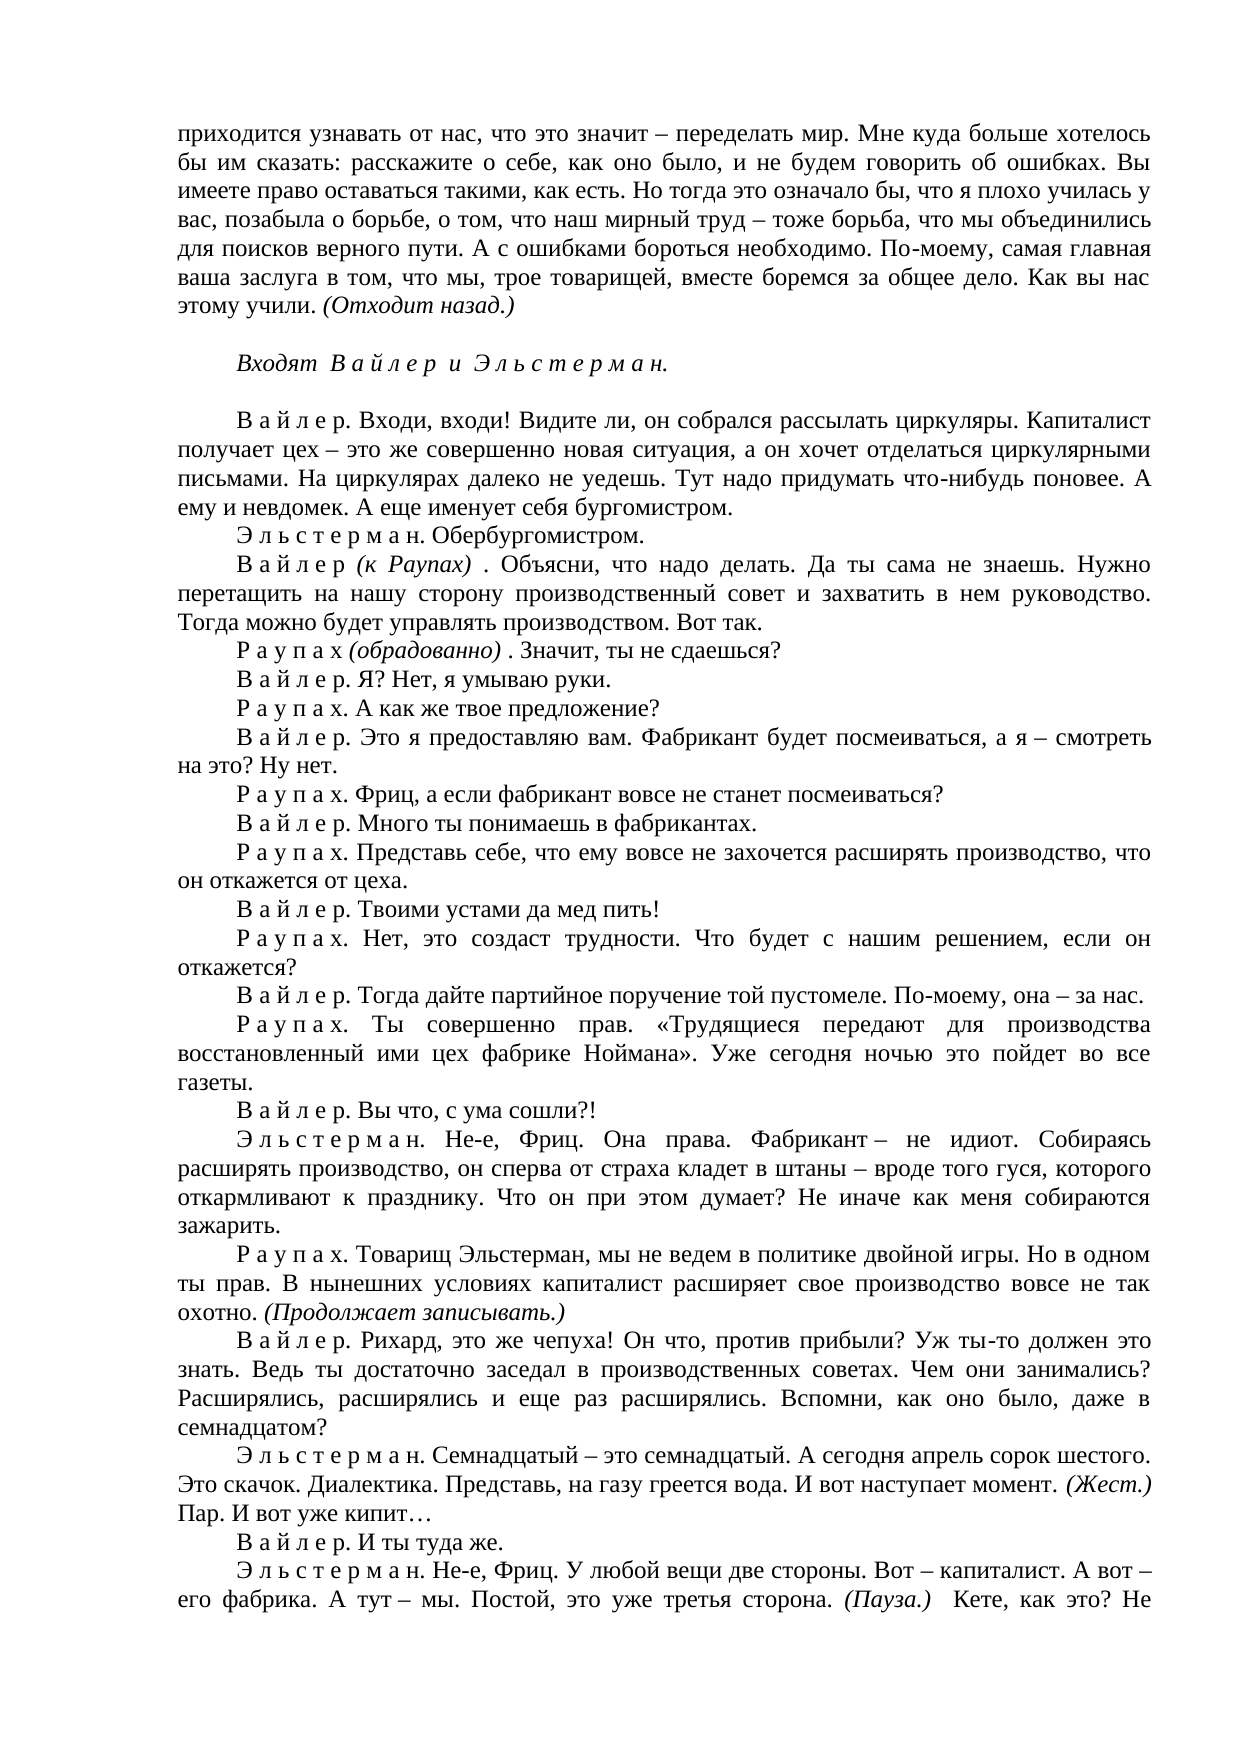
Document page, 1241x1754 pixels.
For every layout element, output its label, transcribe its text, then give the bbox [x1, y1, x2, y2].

text Входят В а й л е р и Э л ь с т е р м а н. [177, 348, 1152, 377]
text В а й л е р. Рихард, это же чепуха! Он что, против прибыли? Уж ты-то должен это знать. Ведь ты достаточно заседал в производственных советах. Чем они занимались? Расширялись, расширялись и еще раз расширялись. Вспомни, как оно было, даже в семнадцатом? [177, 1326, 1152, 1441]
text В а й л е р. Это я предоставляю вам. Фабрикант будет посмеиваться, а я – смотреть на это? Ну нет. [177, 722, 1152, 779]
text В а й л е р (к Раупах) . Объясни, что надо делать. Да ты сама не знаешь. Нужно перетащить на нашу сторону производственный совет и захватить в нем руководство. Тогда можно будет управлять производством. Вот так. [177, 549, 1152, 636]
text Р а у п а х. Нет, это создаст трудности. Что будет с нашим решением, если он откажется? [177, 923, 1152, 981]
text В а й л е р. Много ты понимаешь в фабрикантах. [177, 808, 1152, 837]
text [177, 118, 1152, 319]
text Э л ь с т е р м а н. Не-е, Фриц. Она права. Фабрикант – не идиот. Собираясь расширять производство, он сперва от страха кладет в штаны – вроде того гуся, которого откармливают к празднику. Что он при этом думает? Не иначе как меня собираются зажарить. [177, 1124, 1152, 1239]
text В а й л е р. Тогда дайте партийное поручение той пустомеле. По-моему, она – за нас. [177, 981, 1152, 1009]
text Р а у п а х (обрадованно) . Значит, ты не сдаешься? [177, 636, 1152, 664]
text Р а у п а х. А как же твое предложение? [177, 693, 1152, 722]
text Э л ь с т е р м а н. Семнадцатый – это семнадцатый. А сегодня апрель сорок шестого. Это скачок. Диалектика. Представь, на газу греется вода. И вот наступает момент. (Жест.) Пар. И вот уже кипит… [177, 1441, 1152, 1527]
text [177, 1556, 1152, 1613]
text В а й л е р. Входи, входи! Видите ли, он собрался рассылать циркуляры. Капиталист получает цех – это же совершенно новая ситуация, а он хочет отделаться циркулярными письмами. На циркулярах далеко не уедешь. Тут надо придумать что-нибудь поновее. А ему и невдомек. А еще именует себя бургомистром. [177, 406, 1152, 521]
text Р а у п а х. Товарищ Эльстерман, мы не ведем в политике двойной игры. Но в одном ты прав. В нынешних условиях капиталист расширяет свое производство вовсе не так охотно. (Продолжает записывать.) [177, 1239, 1152, 1326]
text В а й л е р. Твоими устами да мед пить! [177, 894, 1152, 923]
text В а й л е р. Я? Нет, я умываю руки. [177, 664, 1152, 693]
text Р а у п а х. Представь себе, что ему вовсе не захочется расширять производство, что он откажется от цеха. [177, 837, 1152, 894]
text В а й л е р. И ты туда же. [177, 1527, 1152, 1556]
text В а й л е р. Вы что, с ума сошли?! [177, 1096, 1152, 1124]
text Р а у п а х. Фриц, а если фабрикант вовсе не станет посмеиваться? [177, 779, 1152, 808]
text Р а у п а х. Ты совершенно прав. «Трудящиеся передают для производства восстановленный ими цех фабрике Ноймана». Уже сегодня ночью это пойдет во все газеты. [177, 1009, 1152, 1096]
text Э л ь с т е р м а н. Обербургомистром. [177, 521, 1152, 549]
